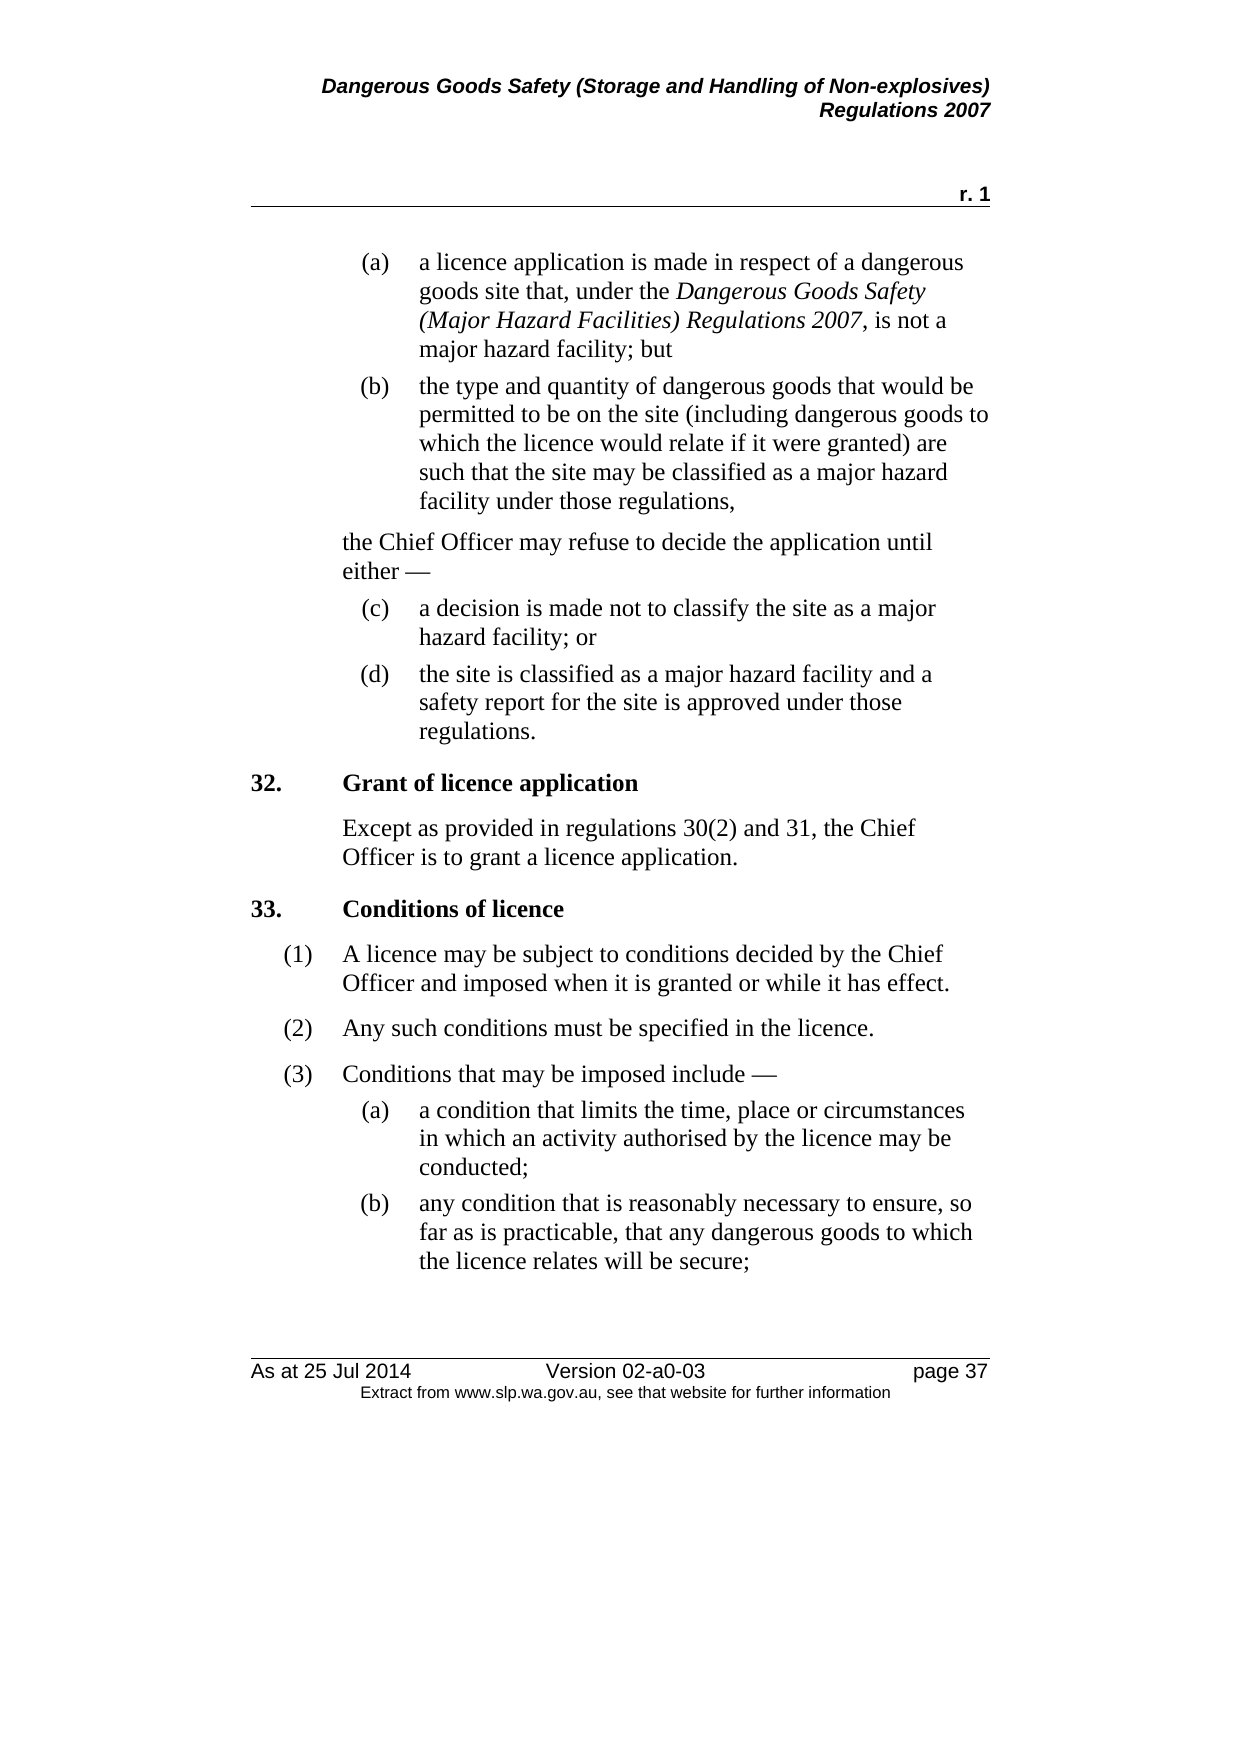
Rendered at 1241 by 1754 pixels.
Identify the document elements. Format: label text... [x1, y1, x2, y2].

text (1) A licence may be subject to conditions decided by the Chief Officer and imposed when it is granted or while it has effect. [251, 939, 990, 997]
subtitle 32. Grant of licence application [251, 768, 990, 797]
text (b) the type and quantity of dangerous goods that would be permitted to be on the site (including dangerous goods to which the licence would relate if it were granted) are such that the site may be classified as a major hazard facility under those regulations, [251, 371, 990, 514]
text (a) a licence application is made in respect of a dangerous goods site that, under the Dangerous Goods Safety (Major Hazard Facilities) Regulations 2007, is not a major hazard facility; but [251, 247, 990, 362]
text (3) Conditions that may be imposed include — [251, 1059, 990, 1087]
text the Chief Officer may refuse to decide the application until either — [251, 527, 990, 584]
text (b) any condition that is reasonably necessary to ensure, so far as is practicable, that any dangerous goods to which the licence relates will be secure; [251, 1188, 990, 1274]
text (c) a decision is made not to classify the site as a major hazard facility; or [251, 593, 990, 650]
text (2) Any such conditions must be specified in the licence. [251, 1013, 990, 1042]
text Except as provided in regulations 30(2) and 31, the Chief Officer is to grant a licence application. [251, 813, 990, 871]
text (d) the site is classified as a major hazard facility and a safety report for the site is approved under those regulations. [251, 659, 990, 745]
text (a) a condition that limits the time, place or circumstances in which an activity authorised by the licence may be conducted; [251, 1095, 990, 1181]
subtitle 33. Conditions of licence [251, 894, 990, 922]
